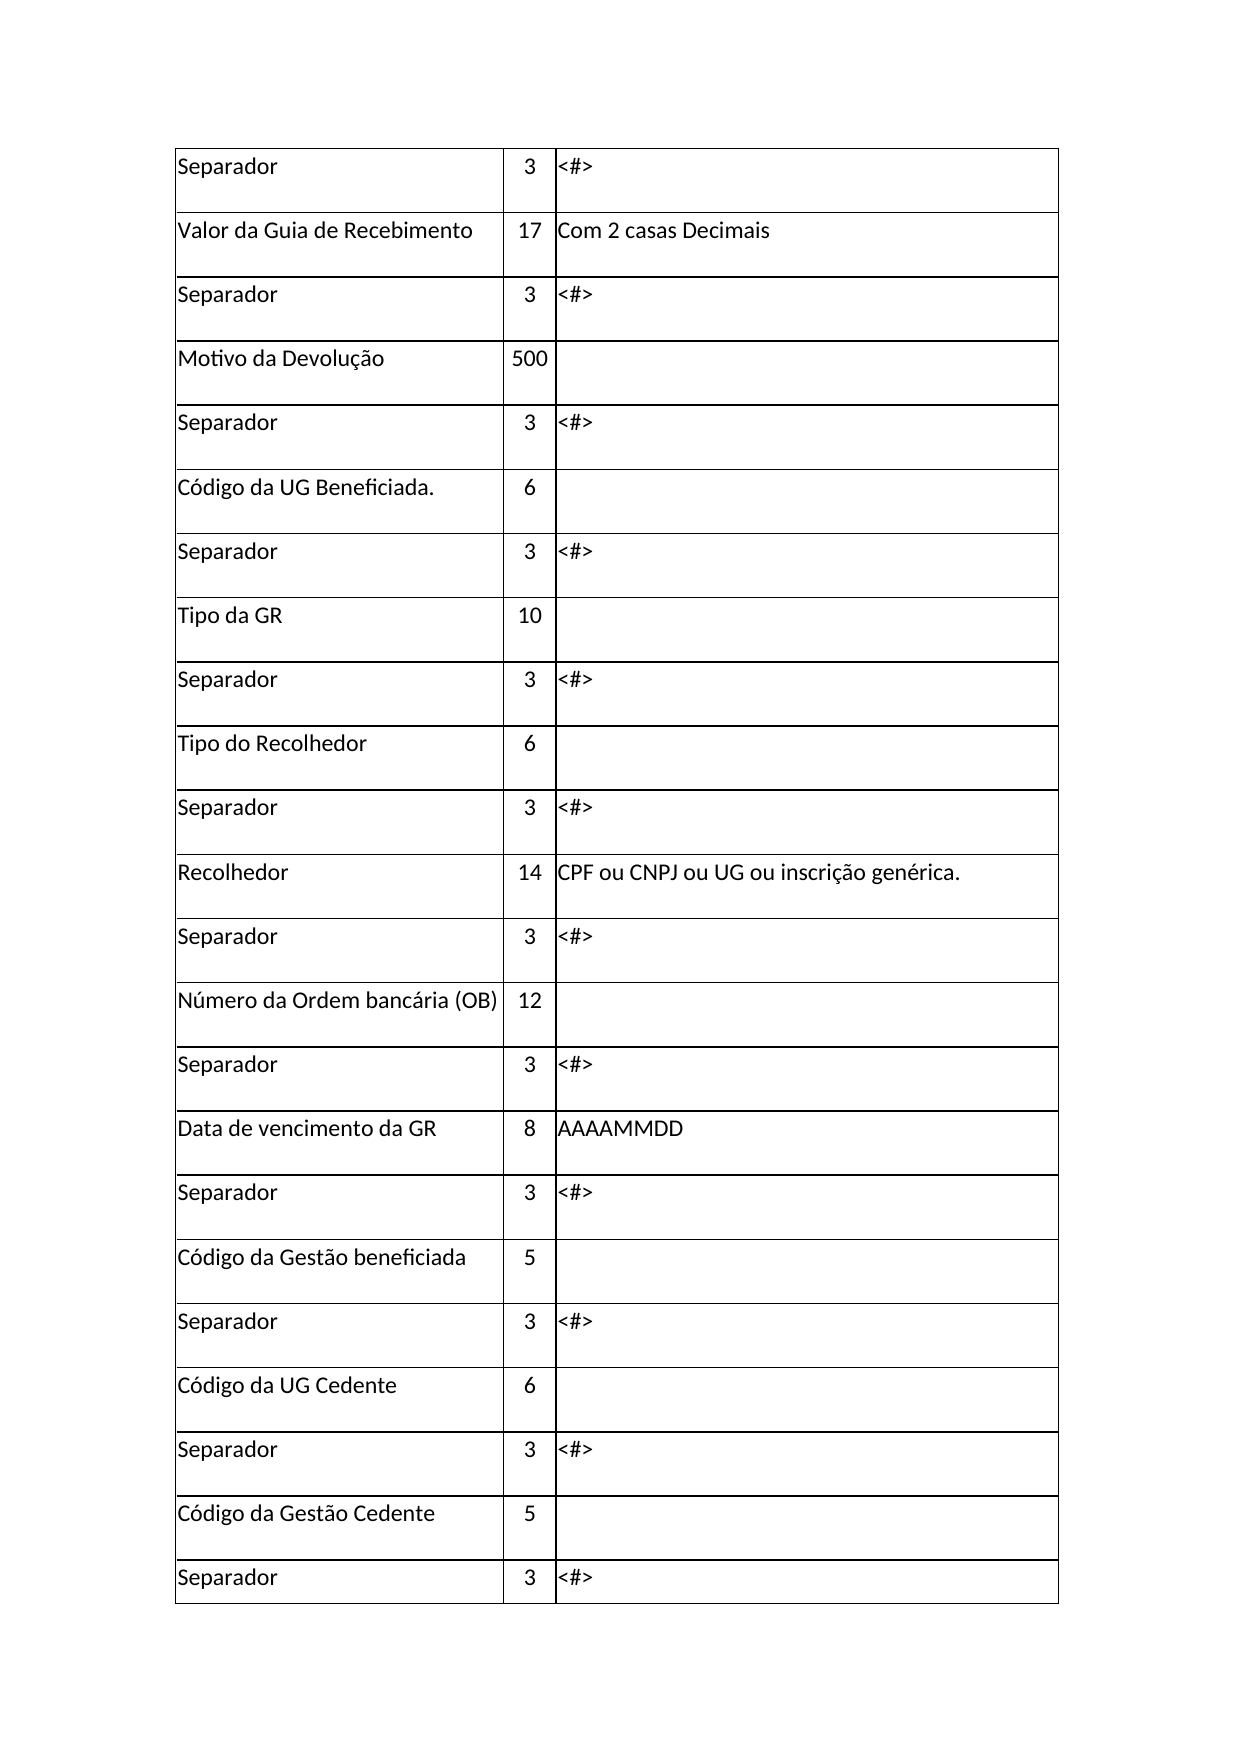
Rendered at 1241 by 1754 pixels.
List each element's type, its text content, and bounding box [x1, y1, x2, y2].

table_cell <#> [557, 278, 1058, 340]
table_cell Separador [176, 1175, 503, 1238]
table_cell 3 [504, 149, 555, 212]
table_cell <#> [557, 534, 1058, 597]
table_cell 3 [504, 1176, 555, 1238]
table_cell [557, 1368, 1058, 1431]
table_cell [557, 470, 1058, 533]
table_cell Tipo da GR [176, 598, 503, 661]
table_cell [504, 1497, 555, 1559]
table_cell Separador [176, 1047, 503, 1110]
table_cell 3 [504, 1048, 555, 1110]
table_cell CPF ou CNPJ ou UG ou inscrição genérica. [557, 855, 1058, 918]
table_cell Separador [176, 149, 503, 212]
table_cell 3 [504, 663, 555, 725]
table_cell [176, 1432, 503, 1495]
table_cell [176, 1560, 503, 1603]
table_cell 500 [504, 342, 555, 404]
table_cell 6 [504, 1368, 555, 1431]
table_cell [557, 983, 1058, 1046]
table_cell 3 [504, 791, 555, 853]
table_cell Separador [176, 662, 503, 725]
table_cell <#> [557, 149, 1058, 212]
table_cell 3 [504, 919, 555, 982]
table_cell Código da Gestão beneficiada [176, 1240, 503, 1303]
table_cell 10 [504, 598, 555, 661]
table_cell Valor da Guia de Recebimento [176, 213, 503, 276]
table_cell Motivo da Devolução [176, 341, 503, 404]
table_cell 14 [504, 855, 555, 918]
table_cell Código da UG Cedente [176, 1368, 503, 1431]
table_cell [557, 342, 1058, 404]
table_cell Data de vencimento da GR [176, 1111, 503, 1174]
table_cell AAAAMMDD [557, 1112, 1058, 1174]
table_cell Separador [176, 1304, 503, 1367]
table_cell [557, 727, 1058, 789]
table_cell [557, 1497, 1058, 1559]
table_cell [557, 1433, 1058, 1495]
table_cell Separador [176, 790, 503, 853]
table_cell 3 [504, 534, 555, 597]
table_cell Número da Ordem bancária (OB) [176, 983, 503, 1046]
table_cell 3 [504, 1304, 555, 1367]
table_cell Recolhedor [176, 855, 503, 918]
table_cell 6 [504, 470, 555, 533]
table_cell <#> [557, 663, 1058, 725]
table_cell Código da UG Beneficiada. [176, 470, 503, 533]
table_cell Separador [176, 534, 503, 597]
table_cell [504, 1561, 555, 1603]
table_cell 3 [504, 278, 555, 340]
table_cell 8 [504, 1112, 555, 1174]
table_cell <#> [557, 1304, 1058, 1367]
table_cell <#> [557, 791, 1058, 853]
table_cell 17 [504, 213, 555, 276]
table_cell <#> [557, 919, 1058, 982]
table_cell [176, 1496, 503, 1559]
table_cell Tipo do Recolhedor [176, 726, 503, 789]
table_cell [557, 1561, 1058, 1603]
table_cell <#> [557, 406, 1058, 468]
table_cell 12 [504, 983, 555, 1046]
table_cell 6 [504, 727, 555, 789]
table_cell <#> [557, 1176, 1058, 1238]
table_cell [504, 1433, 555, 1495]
table_cell Com 2 casas Decimais [557, 213, 1058, 276]
table_cell 5 [504, 1240, 555, 1303]
table_cell [557, 598, 1058, 661]
table_cell <#> [557, 1048, 1058, 1110]
table_cell [557, 1240, 1058, 1303]
table_cell Separador [176, 277, 503, 340]
table_cell 3 [504, 406, 555, 468]
table_cell Separador [176, 405, 503, 468]
table_cell Separador [176, 919, 503, 982]
